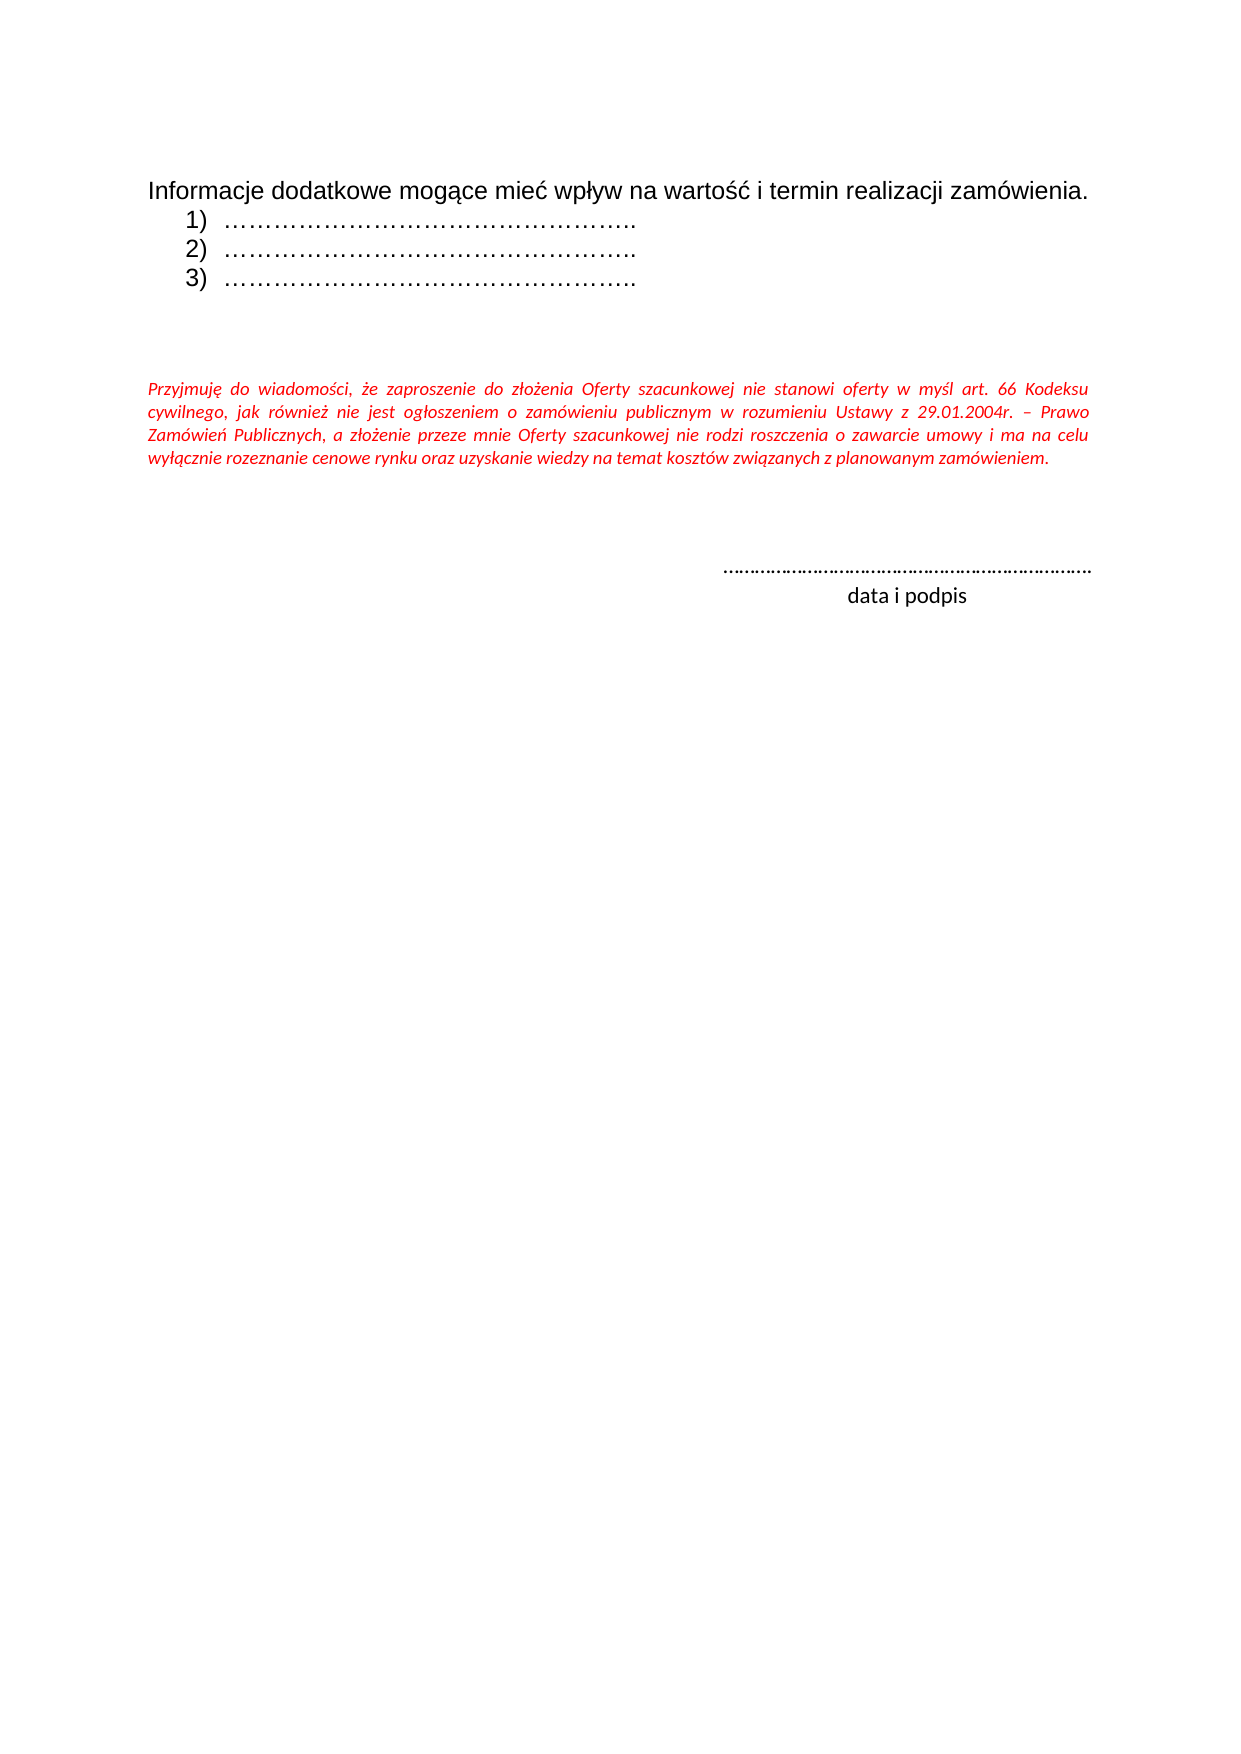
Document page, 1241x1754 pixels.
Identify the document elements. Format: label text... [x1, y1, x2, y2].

list ………………………………………….. [185, 263, 1093, 291]
list ………………………………………….. [185, 205, 1093, 234]
text Przyjmuję do wiadomości, że zaproszenie do złożenia Oferty szacunkowej nie stanowi oferty w myśl art. 66 Kodeksu cywilnego, jak również nie jest ogłoszeniem o zamówieniu publicznym w rozumieniu Ustawy z 29.01.2004r. – Prawo Zamówień Publicznych, a złożenie przeze mnie Oferty szacunkowej nie rodzi roszczenia o zawarcie umowy i ma na celu wyłącznie rozeznanie cenowe rynku oraz uzyskanie wiedzy na temat kosztów związanych z planowanym zamówieniem. [148, 378, 1093, 469]
text ……………………………………………………………. [620, 551, 1093, 579]
list ………………………………………….. [185, 234, 1093, 263]
text data i podpis [768, 582, 1093, 610]
text Informacje dodatkowe mogące mieć wpływ na wartość i termin realizacji zamówienia. [148, 176, 1093, 205]
